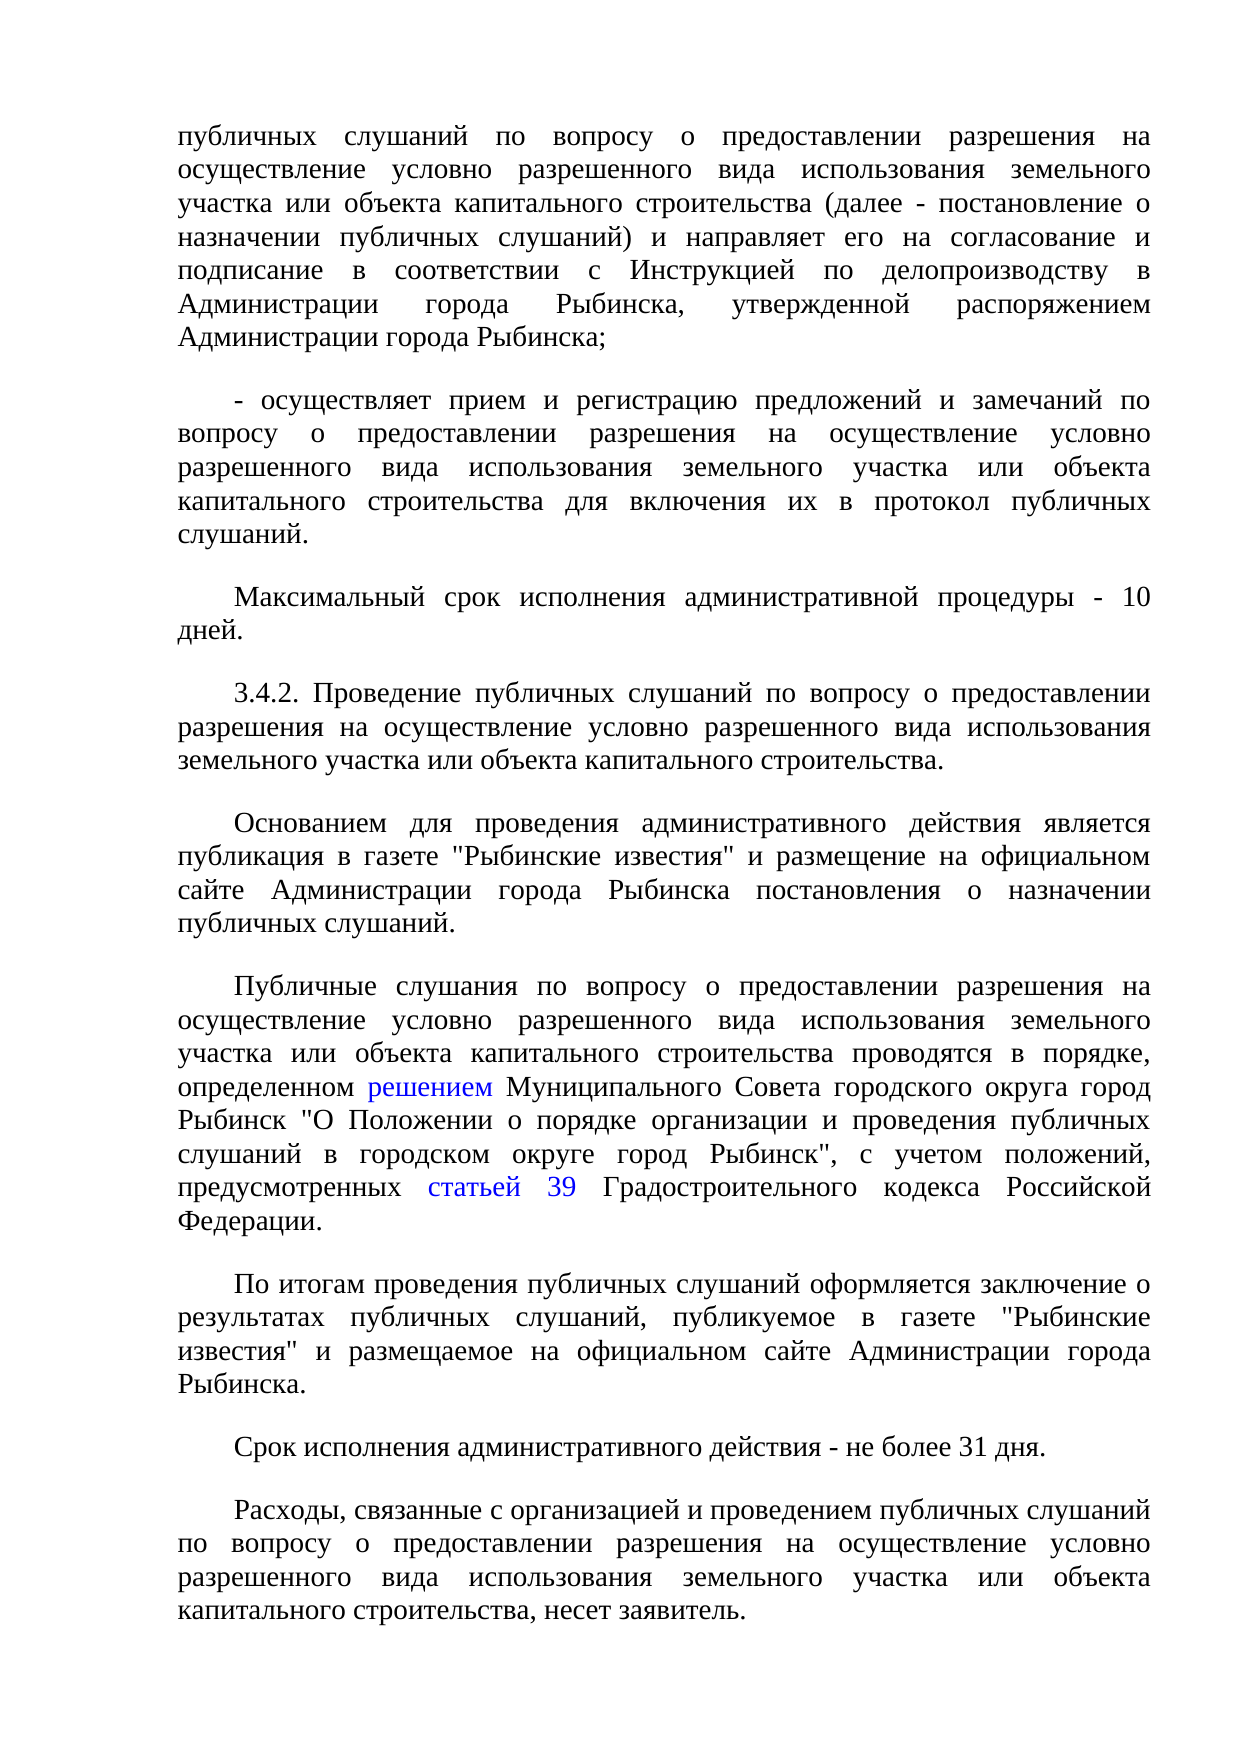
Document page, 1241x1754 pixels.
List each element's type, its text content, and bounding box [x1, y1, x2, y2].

text Срок исполнения административного действия - не более 31 дня. [177, 1429, 1152, 1463]
text Максимальный срок исполнения административной процедуры - 10 дней. [177, 579, 1152, 646]
text 3.4.2. Проведение публичных слушаний по вопросу о предоставлении разрешения на осуществление условно разрешенного вида использования земельного участка или объекта капитального строительства. [177, 675, 1152, 776]
text Расходы, связанные с организацией и проведением публичных слушаний по вопросу о предоставлении разрешения на осуществление условно разрешенного вида использования земельного участка или объекта капитального строительства, несет заявитель. [177, 1492, 1152, 1626]
text Публичные слушания по вопросу о предоставлении разрешения на осуществление условно разрешенного вида использования земельного участка или объекта капитального строительства проводятся в порядке, определенном решением Муниципального Совета городского округа город Рыбинск "О Положении о порядке организации и проведения публичных слушаний в городском округе город Рыбинск", с учетом положений, предусмотренных статьей 39 Градостроительного кодекса Российской Федерации. [177, 968, 1152, 1237]
text - осуществляет прием и регистрацию предложений и замечаний по вопросу о предоставлении разрешения на осуществление условно разрешенного вида использования земельного участка или объекта капитального строительства для включения их в протокол публичных слушаний. [177, 382, 1152, 550]
text По итогам проведения публичных слушаний оформляется заключение о результатах публичных слушаний, публикуемое в газете "Рыбинские известия" и размещаемое на официальном сайте Администрации города Рыбинска. [177, 1266, 1152, 1400]
text Основанием для проведения административного действия является публикация в газете "Рыбинские известия" и размещение на официальном сайте Администрации города Рыбинска постановления о назначении публичных слушаний. [177, 805, 1152, 939]
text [177, 118, 1152, 353]
